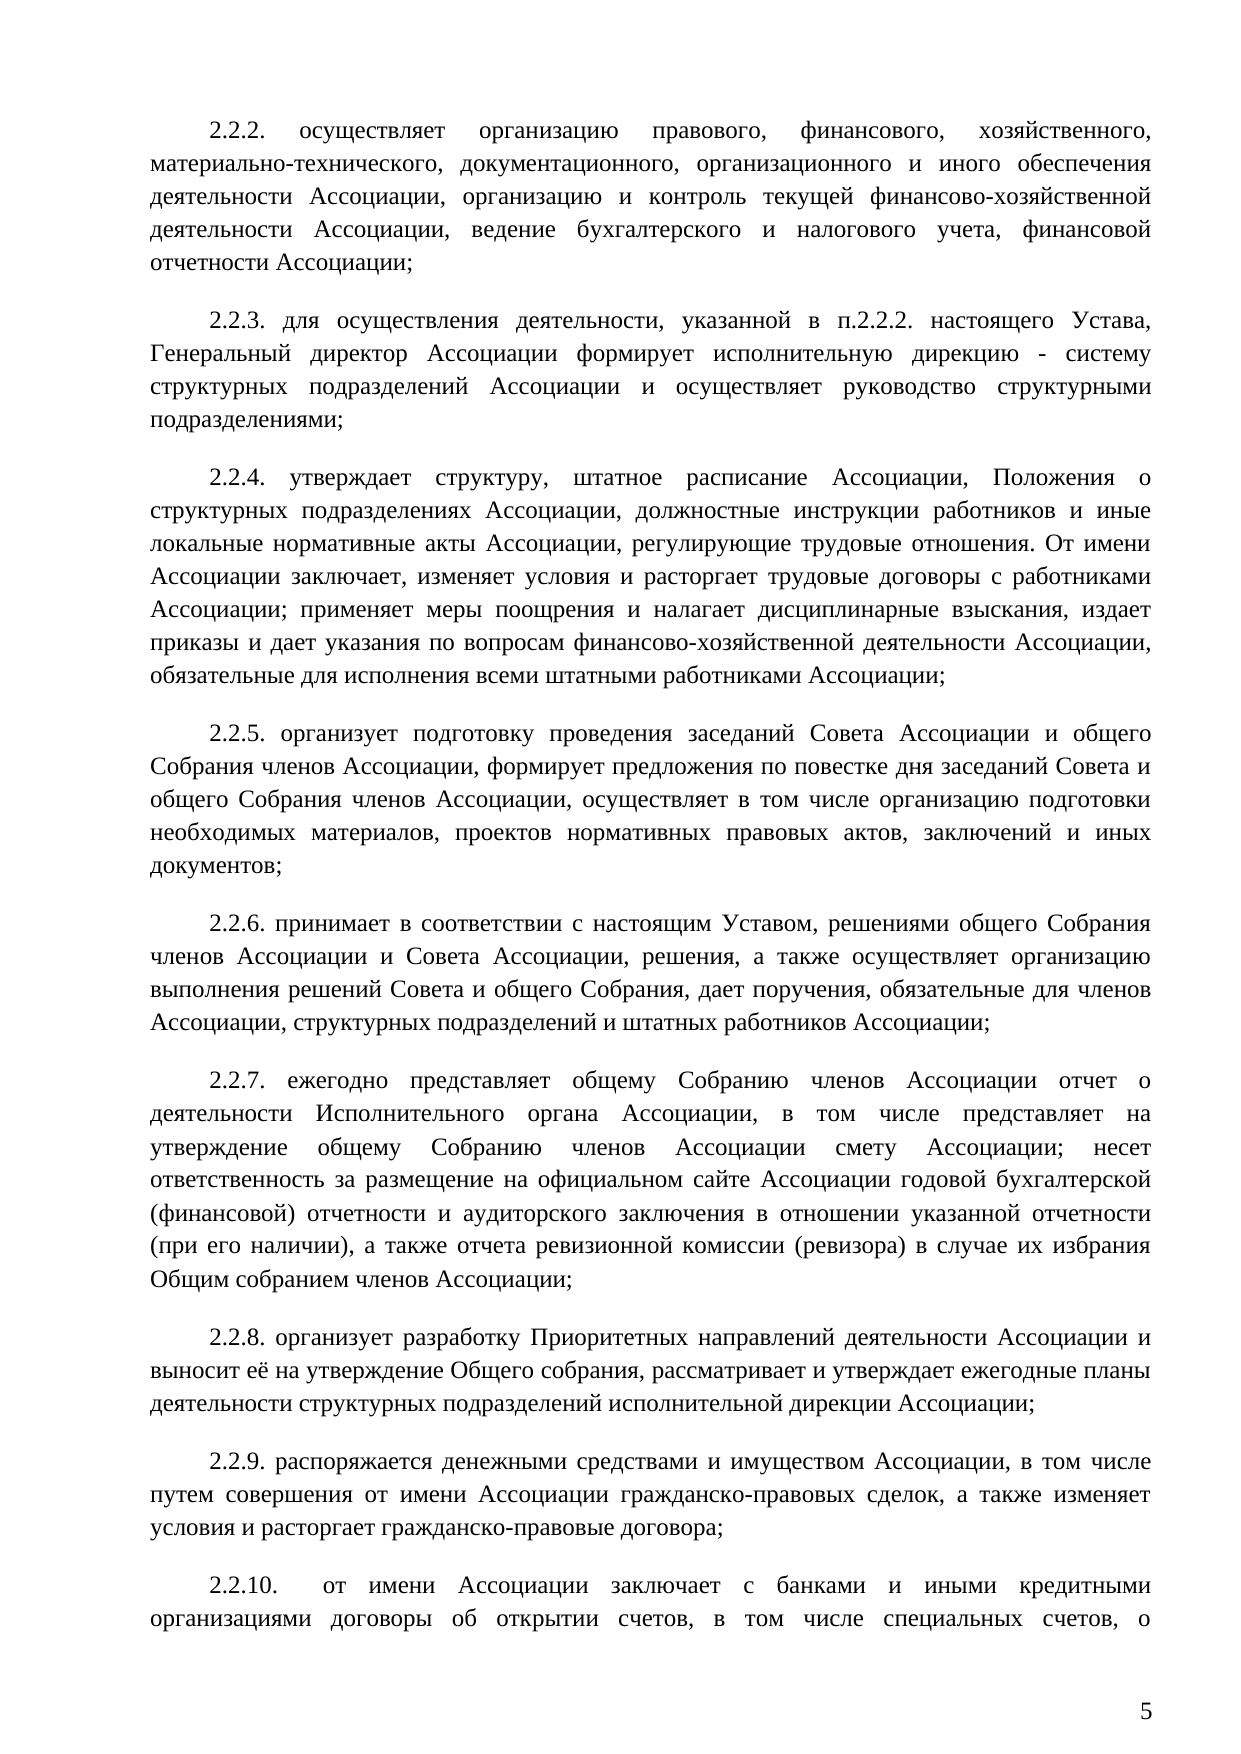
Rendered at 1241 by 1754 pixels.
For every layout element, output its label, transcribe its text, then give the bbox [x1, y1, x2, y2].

text 2.2.6. принимает в соответствии с настоящим Уставом, решениями общего Собрания членов Ассоциации и Совета Ассоциации, решения, а также осуществляет организацию выполнения решений Совета и общего Собрания, дает поручения, обязательные для членов Ассоциации, структурных подразделений и штатных работников Ассоциации; [150, 908, 1152, 1036]
text 2.2.7. ежегодно представляет общему Собранию членов Ассоциации отчет о деятельности Исполнительного органа Ассоциации, в том числе представляет на утверждение общему Собранию членов Ассоциации смету Ассоциации; несет ответственность за размещение на официальном сайте Ассоциации годовой бухгалтерской (финансовой) отчетности и аудиторского заключения в отношении указанной отчетности (при его наличии), а также отчета ревизионной комиссии (ревизора) в случае их избрания Общим собранием членов Ассоциации; [150, 1066, 1152, 1292]
text 2.2.3. для осуществления деятельности, указанной в п.2.2.2. настоящего Устава, Генеральный директор Ассоциации формирует исполнительную дирекцию - систему структурных подразделений Ассоциации и осуществляет руководство структурными подразделениями; [150, 305, 1152, 433]
text 2.2.2. осуществляет организацию правового, финансового, хозяйственного, материально-технического, документационного, организационного и иного обеспечения деятельности Ассоциации, организацию и контроль текущей финансово-хозяйственной деятельности Ассоциации, ведение бухгалтерского и налогового учета, финансовой отчетности Ассоциации; [150, 115, 1152, 276]
text 2.2.9. распоряжается денежными средствами и имуществом Ассоциации, в том числе путем совершения от имени Ассоциации гражданско-правовых сделок, а также изменяет условия и расторгает гражданско-правовые договора; [150, 1446, 1152, 1541]
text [150, 1570, 1152, 1632]
text 2.2.8. организует разработку Приоритетных направлений деятельности Ассоциации и выносит её на утверждение Общего собрания, рассматривает и утверждает ежегодные планы деятельности структурных подразделений исполнительной дирекции Ассоциации; [150, 1322, 1152, 1416]
text 2.2.5. организует подготовку проведения заседаний Совета Ассоциации и общего Собрания членов Ассоциации, формирует предложения по повестке дня заседаний Совета и общего Собрания членов Ассоциации, осуществляет в том числе организацию подготовки необходимых материалов, проектов нормативных правовых актов, заключений и иных документов; [150, 718, 1152, 879]
text 2.2.4. утверждает структуру, штатное расписание Ассоциации, Положения о структурных подразделениях Ассоциации, должностные инструкции работников и иные локальные нормативные акты Ассоциации, регулирующие трудовые отношения. От имени Ассоциации заключает, изменяет условия и расторгает трудовые договоры с работниками Ассоциации; применяет меры поощрения и налагает дисциплинарные взыскания, издает приказы и дает указания по вопросам финансово-хозяйственной деятельности Ассоциации, обязательные для исполнения всеми штатными работниками Ассоциации; [150, 462, 1152, 689]
